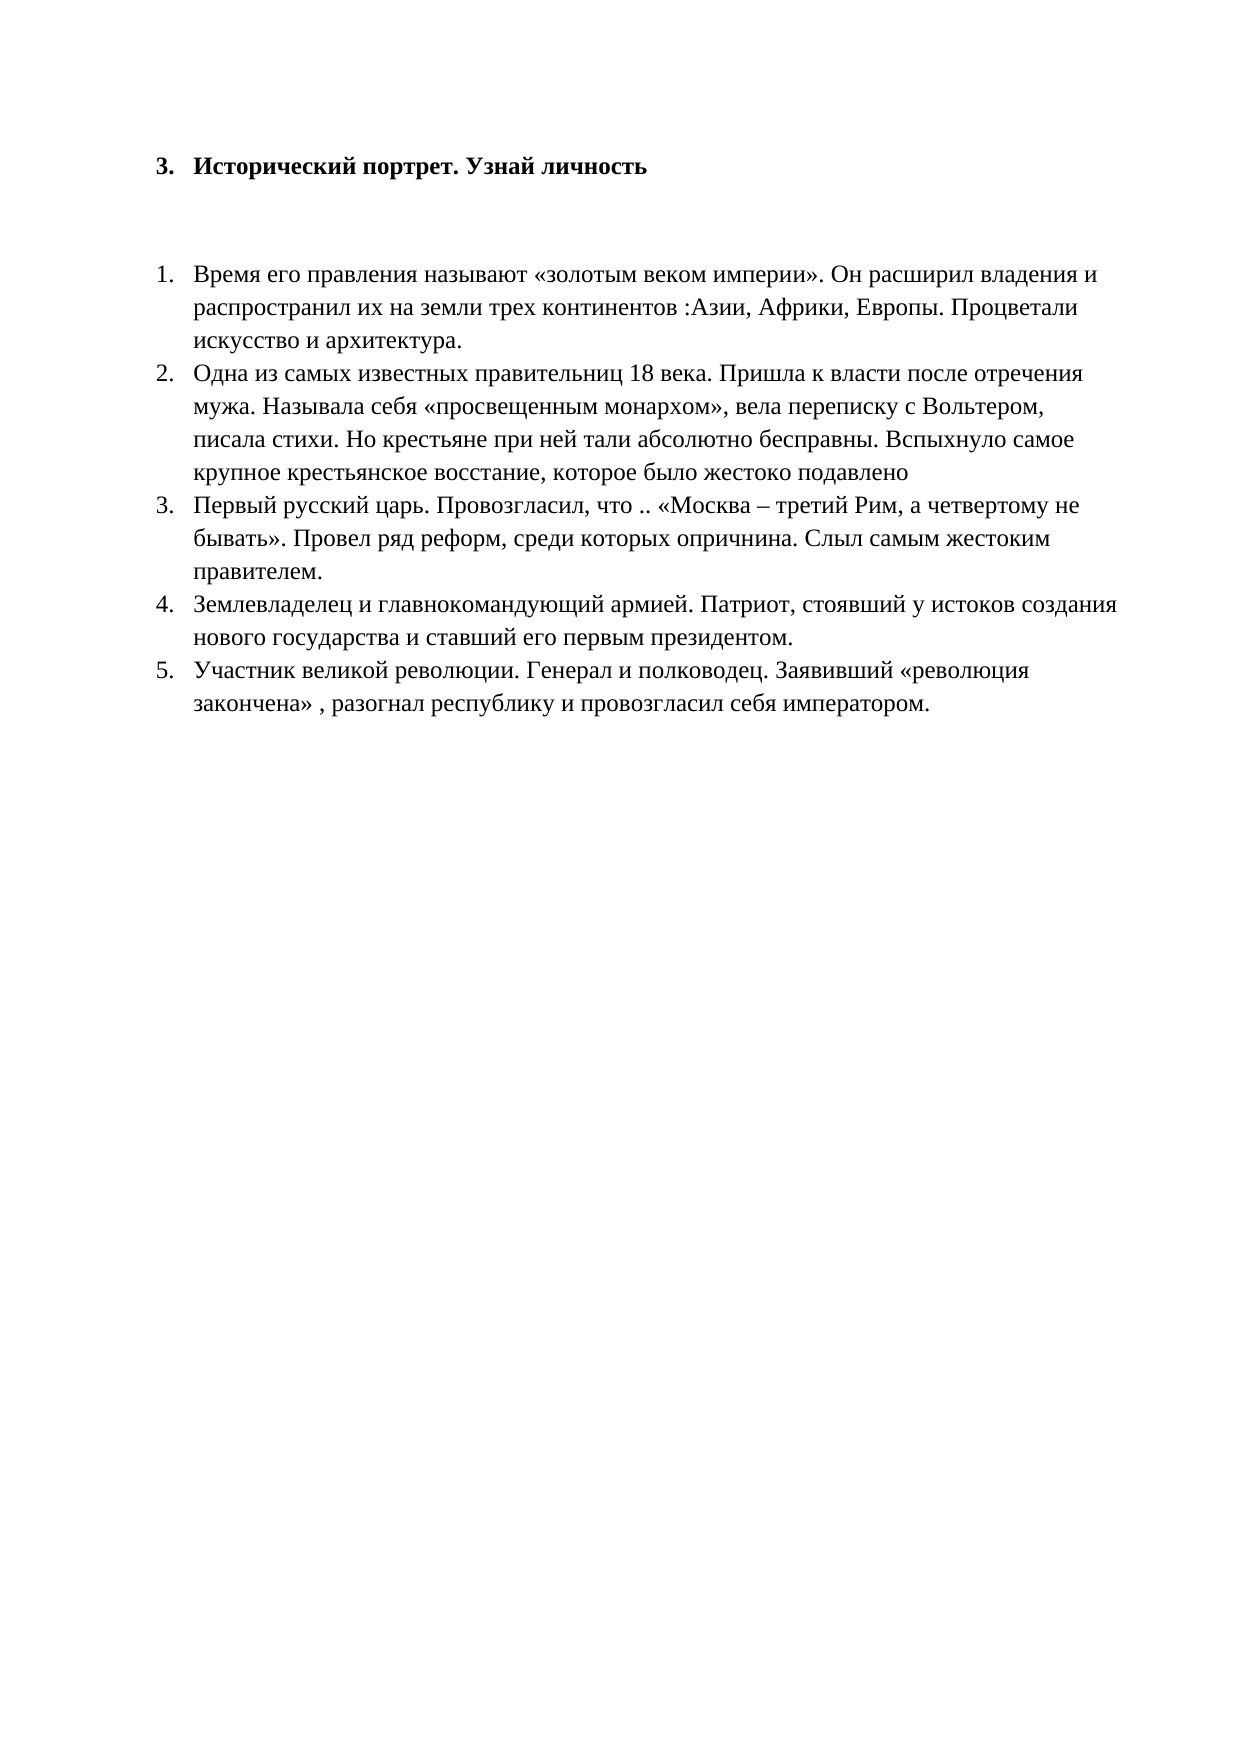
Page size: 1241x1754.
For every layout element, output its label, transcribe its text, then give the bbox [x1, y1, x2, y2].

list Одна из самых известных правительниц 18 века. Пришла к власти после отречения мужа. Называла себя «просвещенным монархом», вела переписку с Вольтером, писала стихи. Но крестьяне при ней тали абсолютно бесправны. Вспыхнуло самое крупное крестьянское восстание, которое было жестоко подавлено [156, 358, 1122, 486]
list Исторический портрет. Узнай личность [156, 151, 1122, 180]
list Первый русский царь. Провозгласил, что .. «Москва – третий Рим, а четвертому не бывать». Провел ряд реформ, среди которых опричнина. Слыл самым жестоким правителем. [156, 490, 1122, 585]
list Землевладелец и главнокомандующий армией. Патриот, стоявший у истоков создания нового государства и ставший его первым президентом. [156, 589, 1122, 651]
list Участник великой революции. Генерал и полководец. Заявивший «революция закончена» , разогнал республику и провозгласил себя императором. [156, 655, 1122, 717]
list Время его правления называют «золотым веком империи». Он расширил владения и распространил их на земли трех континентов :Азии, Африки, Европы. Процветали искусство и архитектура. [156, 259, 1122, 354]
